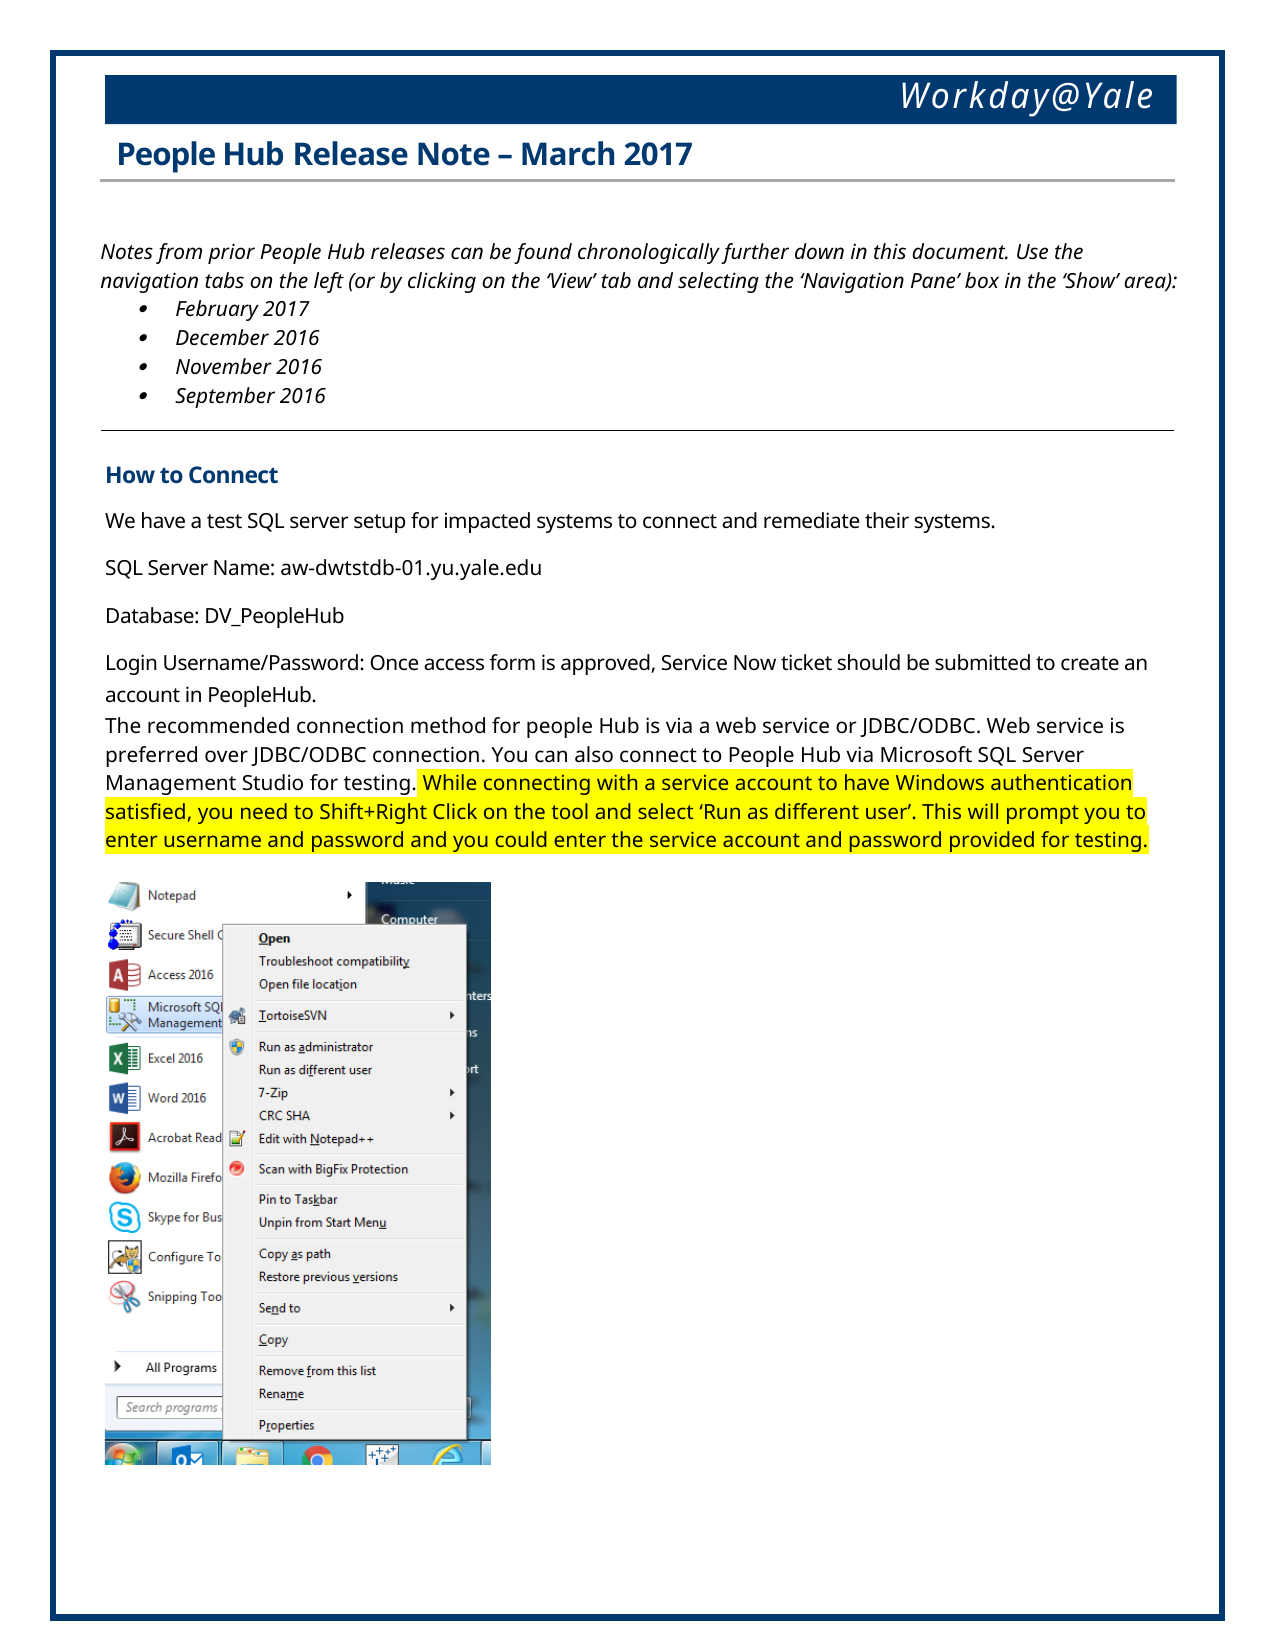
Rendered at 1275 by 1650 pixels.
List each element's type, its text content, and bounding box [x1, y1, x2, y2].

list November 2016 [138, 352, 1187, 380]
picture [104, 882, 491, 1465]
subtitle People Hub Release Note – March 2017 [116, 131, 1187, 174]
list February 2017 [138, 294, 1187, 323]
text We have a test SQL server setup for impacted systems to connect and remediate their systems. [105, 506, 1156, 534]
text Login Username/Password: Once access form is approved, Service Now ticket should be submitted to create an account in PeopleHub. [105, 648, 1156, 708]
text Database: DV_PeopleHub [105, 601, 1156, 629]
list September 2016 [138, 381, 1187, 409]
text Notes from prior People Hub releases can be found chronologically further down in this document. Use the navigation tabs on the left (or by clicking on the ‘View’ tab and selecting the ‘Navigation Pane’ box in the ‘Show’ area): [100, 237, 1187, 294]
text The recommended connection method for people Hub is via a web service or JDBC/ODBC. Web service is preferred over JDBC/ODBC connection. You can also connect to People Hub via Microsoft SQL Server Management Studio for testing. While connecting with a service account to have Windows authentication satisfied, you need to Shift+Right Click on the tool and select ‘Run as different user’. This will prompt you to enter username and password and you could enter the service account and password provided for testing. [105, 712, 1187, 854]
text SQL Server Name: aw-dwtstdb-01.yu.yale.edu [105, 553, 1156, 582]
subtitle How to Connect [105, 459, 1187, 490]
list December 2016 [138, 323, 1187, 352]
